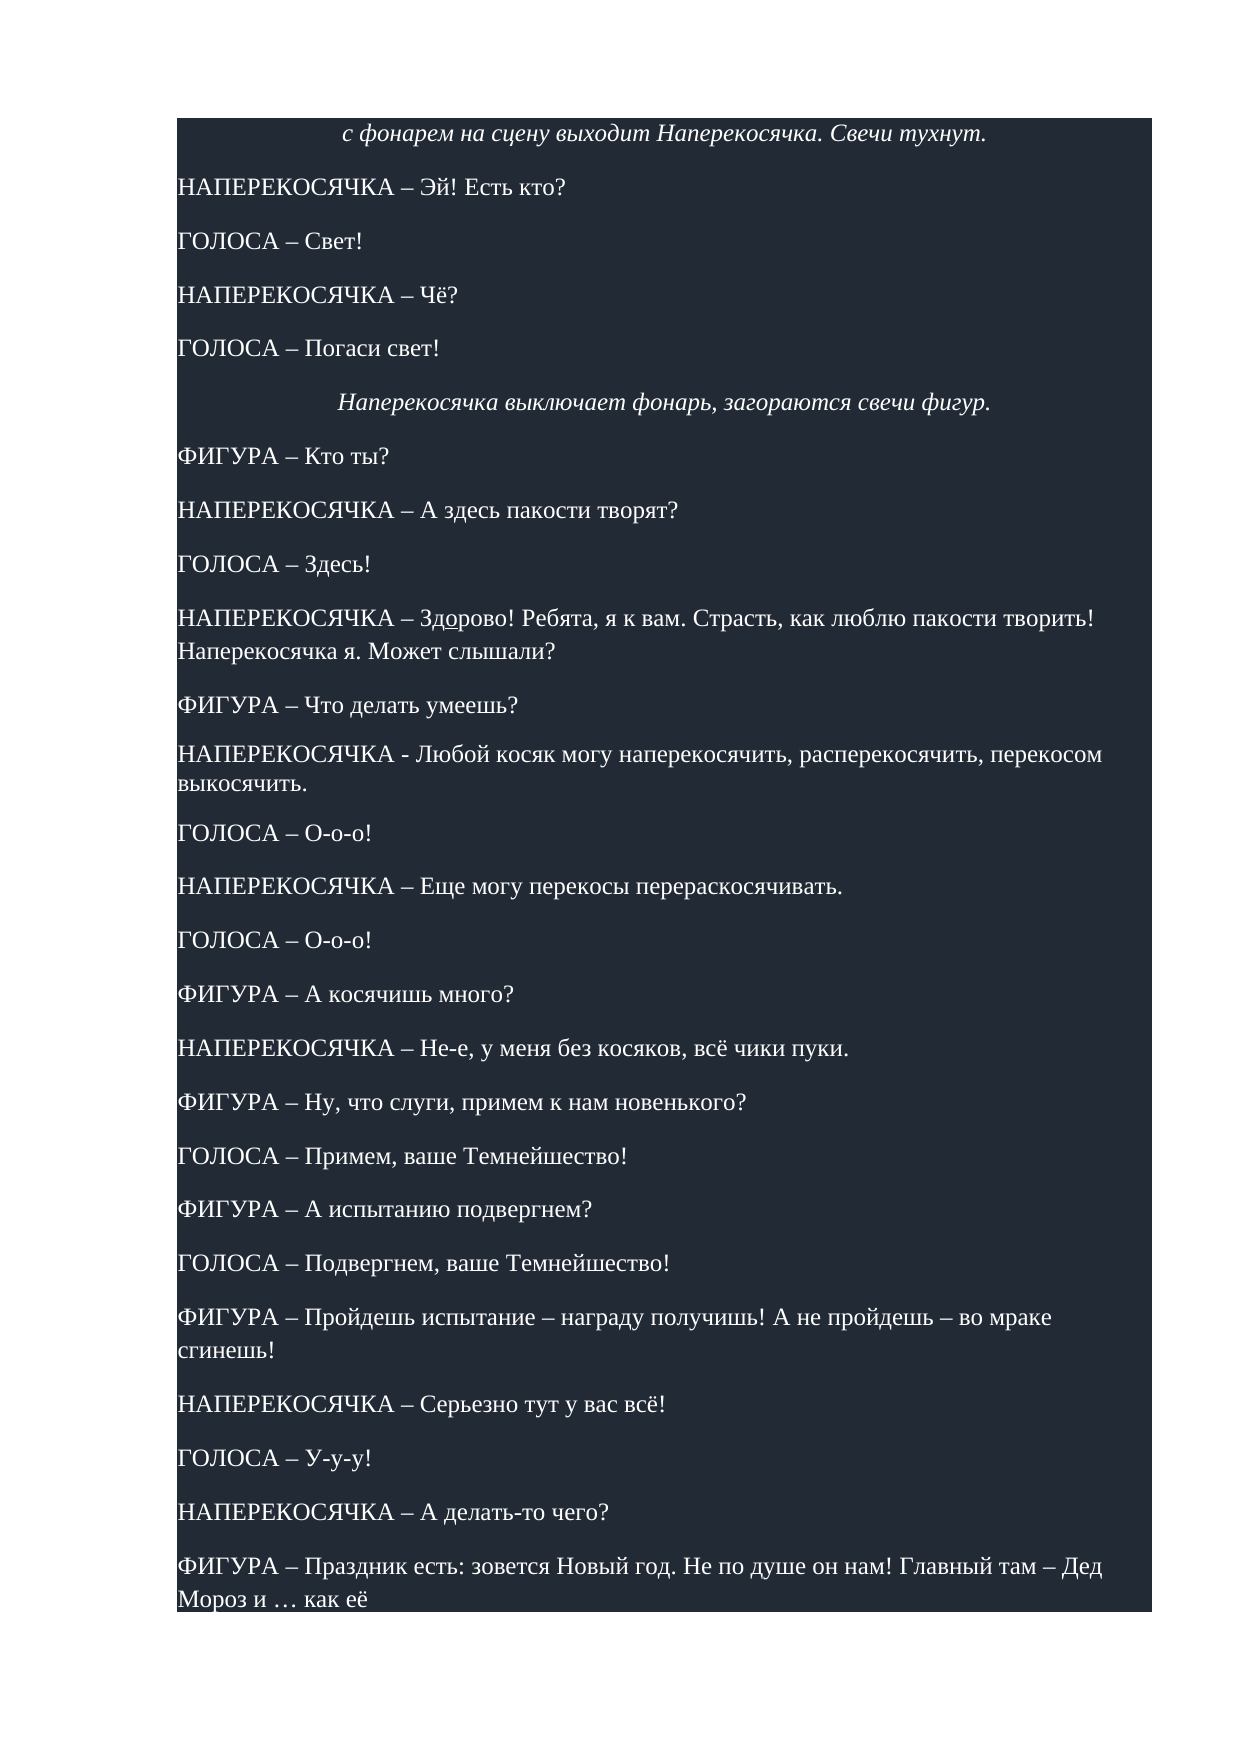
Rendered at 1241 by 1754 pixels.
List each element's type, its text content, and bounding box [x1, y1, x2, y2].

text ГОЛОСА – О-о-о! [177, 818, 1152, 846]
text ГОЛОСА – Погаси свет! [177, 333, 1152, 362]
text НАПЕРЕКОСЯЧКА – А делать-то чего? [177, 1497, 1152, 1526]
text ГОЛОСА – Свет! [177, 226, 1152, 254]
text Наперекосячка выключает фонарь, загораются свечи фигур. [177, 387, 1152, 416]
text НАПЕРЕКОСЯЧКА – Не-е, у меня без косяков, всё чики пуки. [177, 1033, 1152, 1062]
text с фонарем на сцену выходит Наперекосячка. Свечи тухнут. [177, 118, 1152, 147]
text ГОЛОСА – У-у-у! [177, 1443, 1152, 1472]
text НАПЕРЕКОСЯЧКА - Любой косяк могу наперекосячить, расперекосячить, перекосом выкосячить. [177, 739, 1152, 797]
text ГОЛОСА – О-о-о! [177, 925, 1152, 954]
text НАПЕРЕКОСЯЧКА – Чё? [177, 280, 1152, 308]
text ГОЛОСА – Подвергнем, ваше Темнейшество! [177, 1248, 1152, 1277]
text ФИГУРА – Праздник есть: зовется Новый год. Не по душе он нам! Главный там – Дед Мороз и … как её [177, 1551, 1152, 1612]
text ФИГУРА – Кто ты? [177, 441, 1152, 470]
text ФИГУРА – Что делать умеешь? [177, 690, 1152, 718]
text ФИГУРА – А испытанию подвергнем? [177, 1194, 1152, 1223]
text НАПЕРЕКОСЯЧКА – Еще могу перекосы перераскосячивать. [177, 871, 1152, 900]
text НАПЕРЕКОСЯЧКА – Здорово! Ребята, я к вам. Страсть, как люблю пакости творить! Наперекосячка я. Может слышали? [177, 603, 1152, 664]
text НАПЕРЕКОСЯЧКА – А здесь пакости творят? [177, 495, 1152, 524]
text НАПЕРЕКОСЯЧКА – Серьезно тут у вас всё! [177, 1389, 1152, 1418]
text НАПЕРЕКОСЯЧКА – Эй! Есть кто? [177, 172, 1152, 201]
text ФИГУРА – А косячишь много? [177, 979, 1152, 1008]
text ГОЛОСА – Примем, ваше Темнейшество! [177, 1141, 1152, 1169]
text ГОЛОСА – Здесь! [177, 549, 1152, 578]
text ФИГУРА – Пройдешь испытание – награду получишь! А не пройдешь – во мраке сгинешь! [177, 1302, 1152, 1364]
text ФИГУРА – Ну, что слуги, примем к нам новенького? [177, 1087, 1152, 1116]
